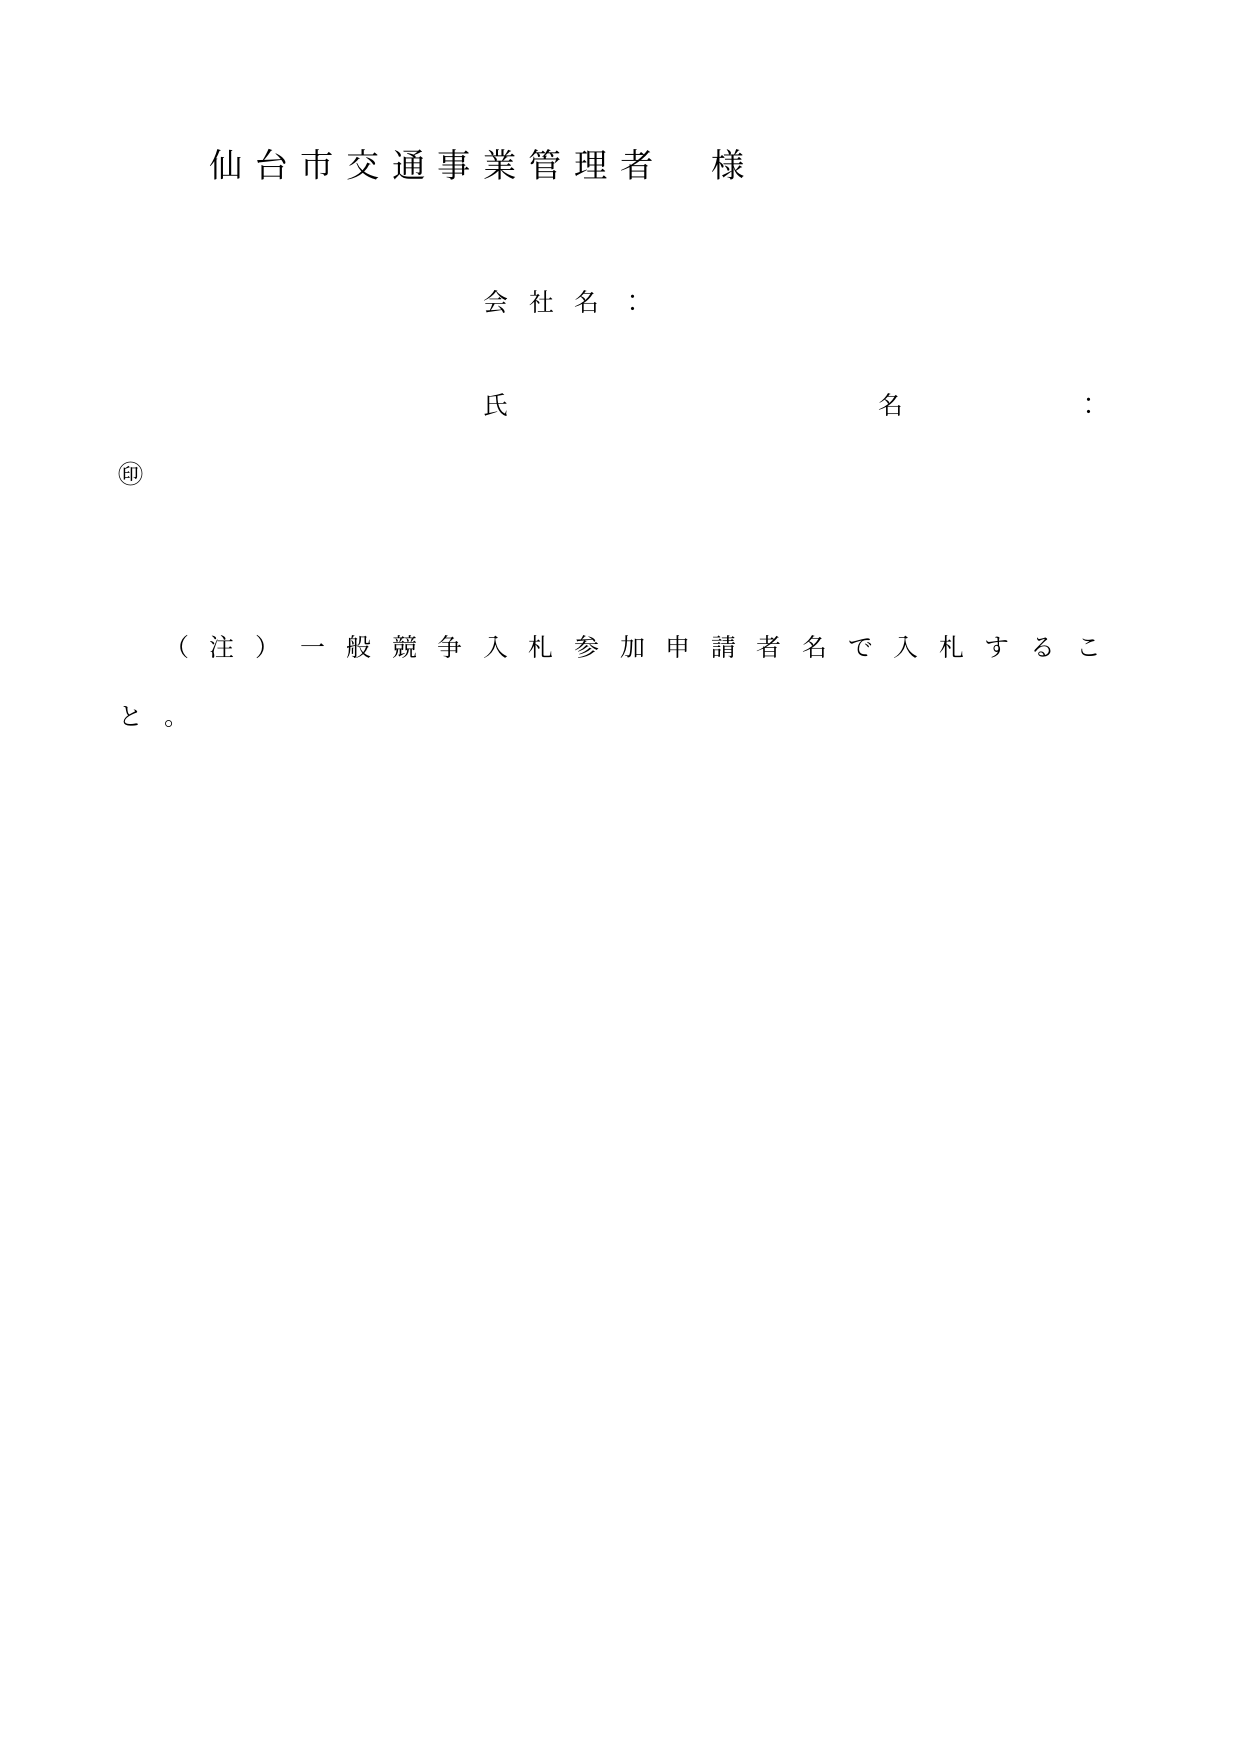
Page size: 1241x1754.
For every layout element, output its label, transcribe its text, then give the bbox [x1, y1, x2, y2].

text 氏 名： ㊞ [118, 369, 1122, 507]
text （注）一般競争入札参加申請者名で入札すること。 [118, 611, 1122, 749]
text 会社名： [118, 266, 1122, 335]
text 交通事業管理者 様 [118, 128, 1122, 197]
